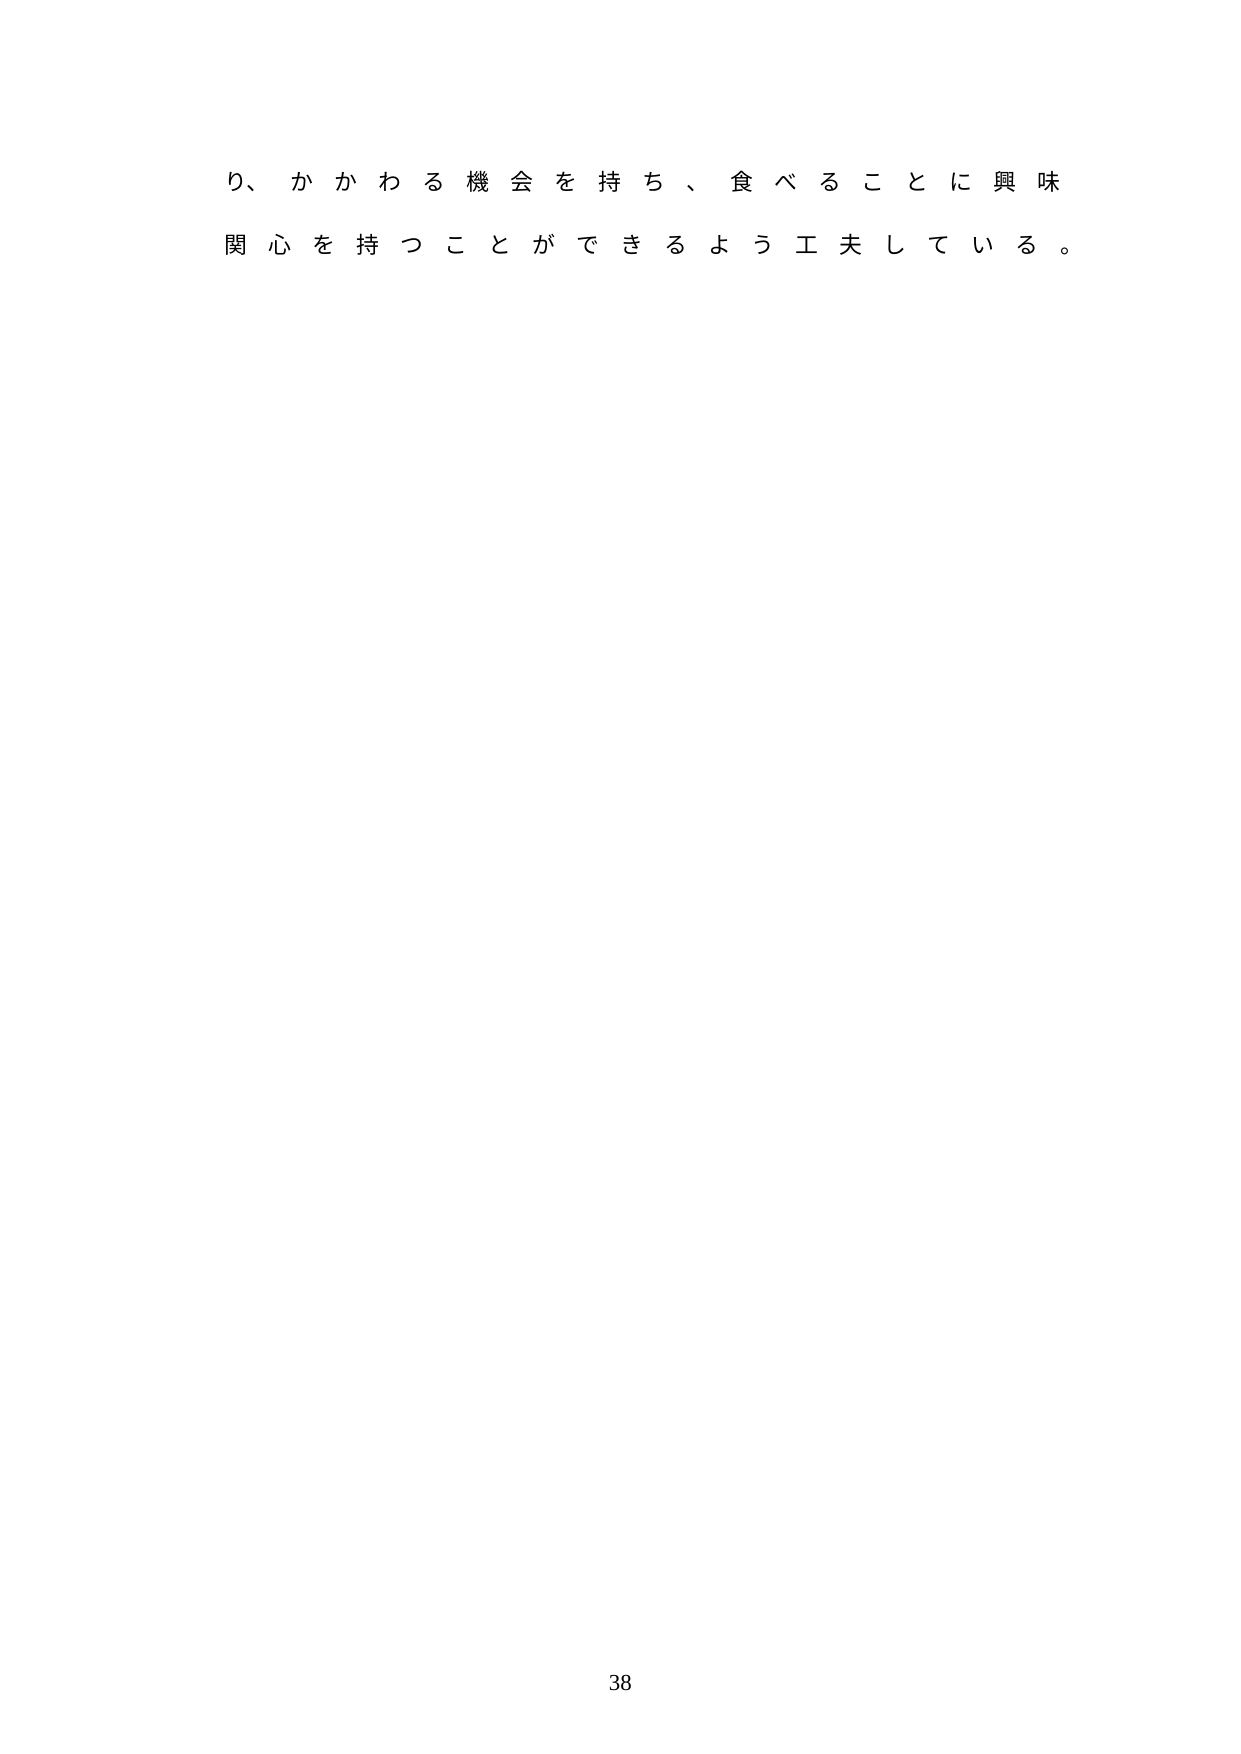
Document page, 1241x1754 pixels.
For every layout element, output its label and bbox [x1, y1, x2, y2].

text [181, 149, 1082, 275]
